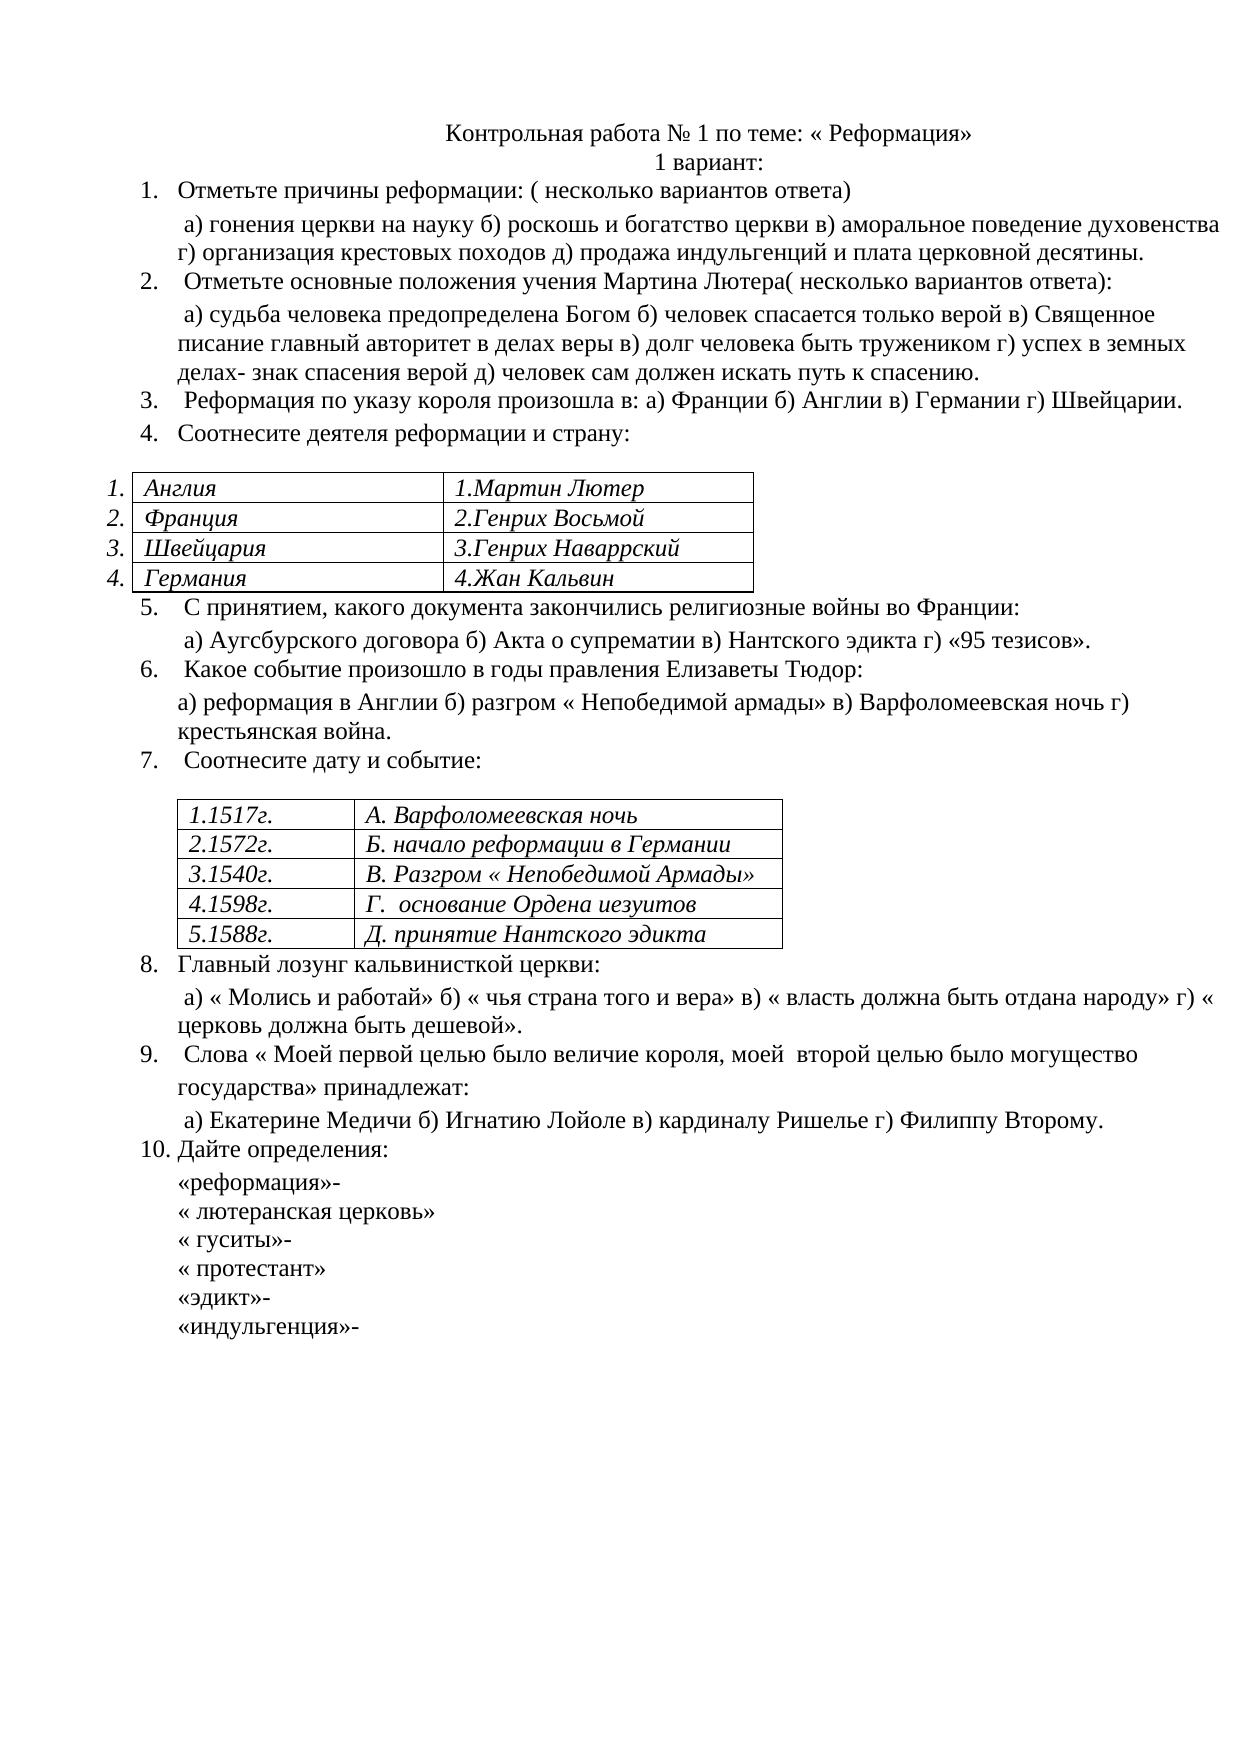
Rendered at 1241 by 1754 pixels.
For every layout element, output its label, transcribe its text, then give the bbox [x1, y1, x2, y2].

table_cell 4.Жан Кальвин [444, 563, 753, 591]
list а) судьба человека предопределена Богом б) человек спасается только верой в) Священное писание главный авторитет в делах веры в) долг человека быть тружеником г) успех в земных делах- знак спасения верой д) человек сам должен искать путь к спасению. [177, 299, 1240, 385]
list Дайте определения: [140, 1134, 1240, 1163]
table_cell Франция [133, 503, 443, 532]
list Главный лозунг кальвинисткой церкви: [140, 949, 1240, 977]
table_cell Д. принятие Нантского эдикта [355, 919, 782, 948]
list С принятием, какого документа закончились религиозные войны во Франции: [140, 592, 1240, 621]
list «индульгенция»- [177, 1311, 1240, 1339]
list а) Аугсбурского договора б) Акта о супрематии в) Нантского эдикта г) «95 тезисов». [177, 626, 1240, 654]
list а) « Молись и работай» б) « чья страна того и вера» в) « власть должна быть отдана народу» г) « церковь должна быть дешевой». [177, 982, 1240, 1039]
table_cell 3.1540г. [178, 859, 354, 888]
list Соотнесите деятеля реформации и страну: [140, 418, 1240, 447]
table_cell 3.Генрих Наваррский [444, 533, 753, 562]
list « лютеранская церковь» [177, 1196, 1240, 1224]
table_cell 2.Генрих Восьмой [444, 503, 753, 532]
list «эдикт»- [177, 1282, 1240, 1311]
table_header А. Варфоломеевская ночь [355, 800, 782, 828]
list Отметьте основные положения учения Мартина Лютера( несколько вариантов ответа): [140, 266, 1240, 295]
list Реформация по указу короля произошла в: а) Франции б) Англии в) Германии г) Швейцарии. [140, 385, 1240, 414]
list а) реформация в Англии б) разгром « Непобедимой армады» в) Варфоломеевская ночь г) крестьянская война. [177, 687, 1240, 745]
table_cell 4.1598г. [178, 889, 354, 918]
table_cell Швейцария [133, 533, 443, 562]
list Отметьте причины реформации: ( несколько вариантов ответа) [140, 176, 1240, 204]
table_cell В. Разгром « Непобедимой Армады» [355, 859, 782, 888]
table_cell 2.1572г. [178, 830, 354, 858]
list Какое событие произошло в годы правления Елизаветы Тюдор: [140, 654, 1240, 683]
list а) Екатерине Медичи б) Игнатию Лойоле в) кардиналу Ришелье г) Филиппу Второму. [177, 1105, 1240, 1134]
table_cell Б. начало реформации в Германии [355, 830, 782, 858]
list « протестант» [177, 1253, 1240, 1282]
list «реформация»- [177, 1167, 1240, 1196]
table_header Англия [133, 473, 443, 502]
table_cell 5.1588г. [178, 919, 354, 948]
table_cell Германия [133, 563, 443, 591]
table_header 1.1517г. [178, 800, 354, 828]
text 1 вариант: [177, 147, 1240, 176]
table_header 1.Мартин Лютер [444, 473, 753, 502]
list Слова « Моей первой целью было величие короля, моей второй целью было могущество государства» принадлежат: [140, 1039, 1240, 1101]
list « гуситы»- [177, 1224, 1240, 1253]
text Контрольная работа № 1 по теме: « Реформация» [177, 118, 1240, 147]
list а) гонения церкви на науку б) роскошь и богатство церкви в) аморальное поведение духовенства г) организация крестовых походов д) продажа индульгенций и плата церковной десятины. [177, 209, 1240, 266]
list Соотнесите дату и событие: [140, 745, 1240, 773]
table_cell Г. основание Ордена иезуитов [355, 889, 782, 918]
